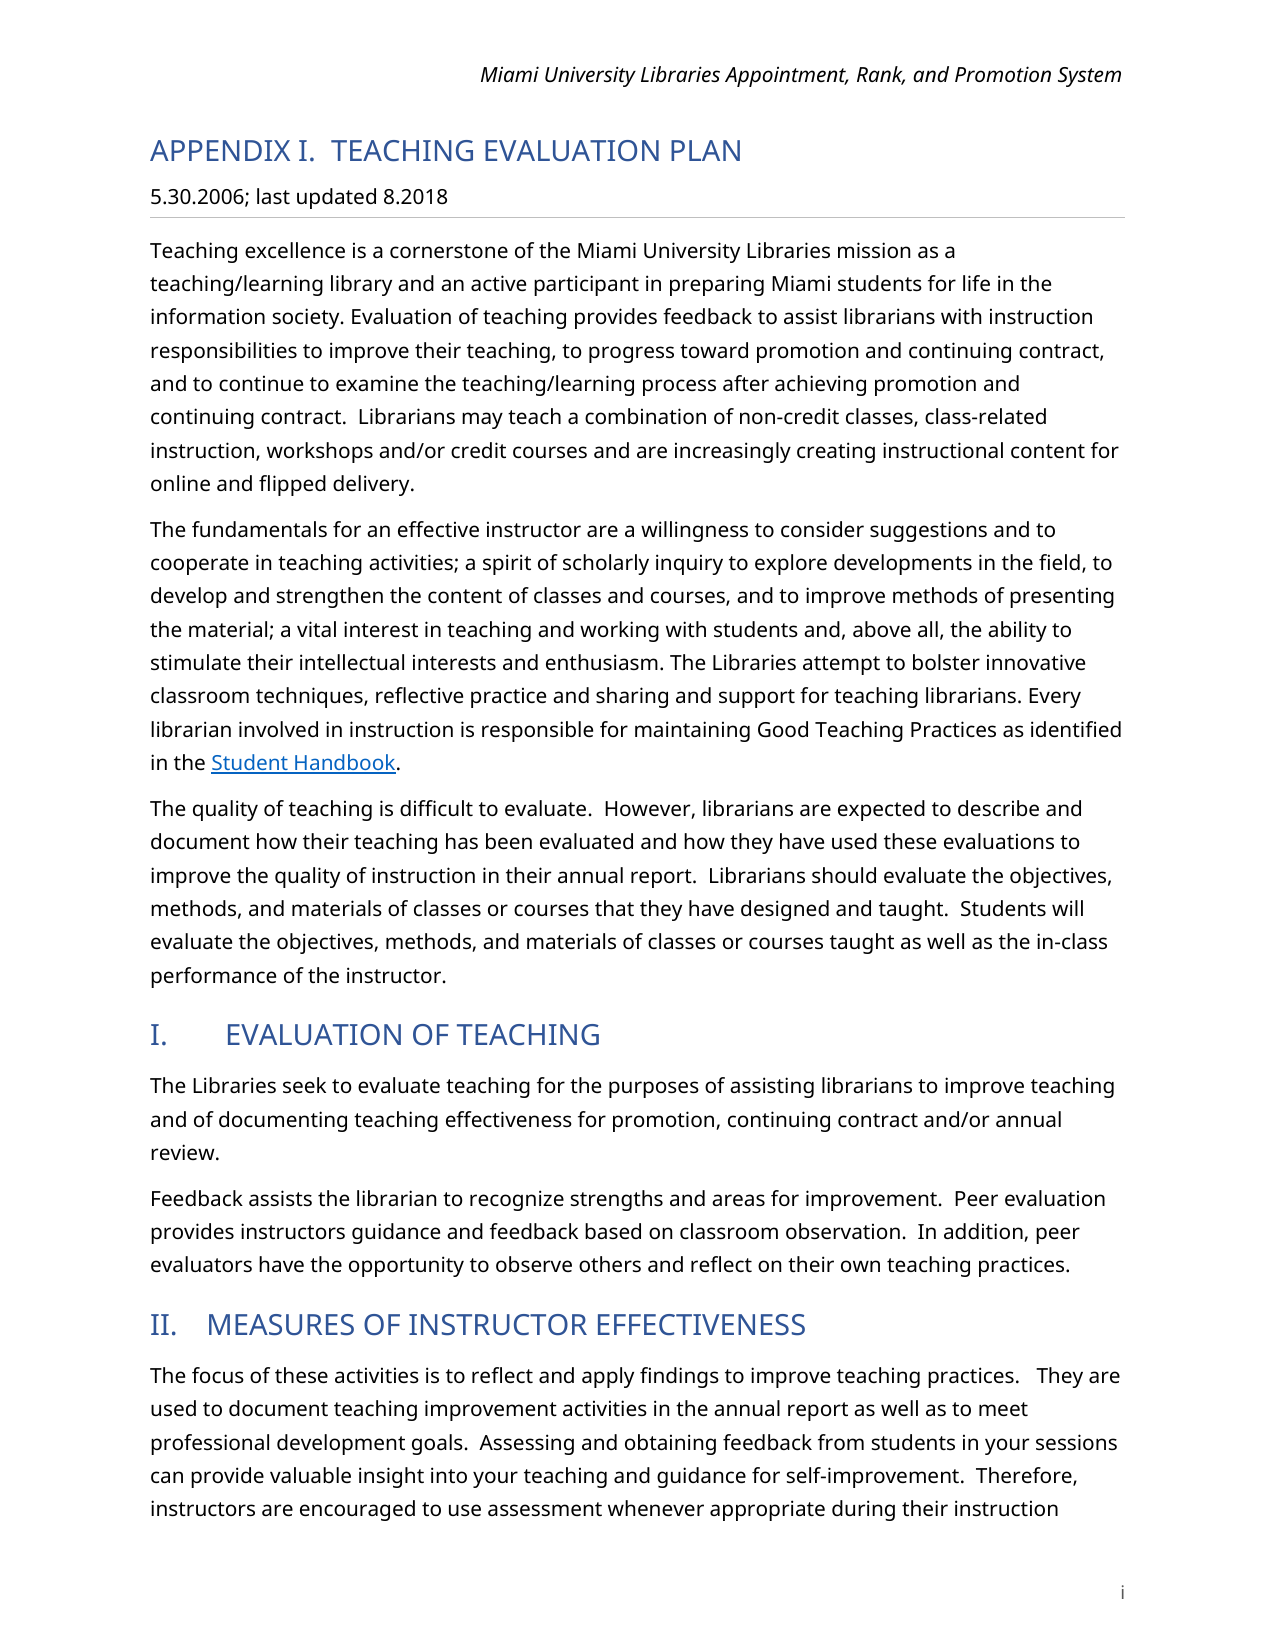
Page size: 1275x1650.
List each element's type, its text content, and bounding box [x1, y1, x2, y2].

text The fundamentals for an effective instructor are a willingness to consider suggestions and to cooperate in teaching activities; a spirit of scholarly inquiry to explore developments in the field, to develop and strengthen the content of classes and courses, and to improve methods of presenting the material; a vital interest in teaching and working with students and, above all, the ability to stimulate their intellectual interests and enthusiasm. The Libraries attempt to bolster innovative classroom techniques, reflective practice and sharing and support for teaching librarians. Every librarian involved in instruction is responsible for maintaining Good Teaching Practices as identified in the Student Handbook. [150, 510, 1125, 777]
text The Libraries seek to evaluate teaching for the purposes of assisting librarians to improve teaching and of documenting teaching effectiveness for promotion, continuing contract and/or annual review. [150, 1066, 1125, 1166]
text Feedback assists the librarian to recognize strengths and areas for improvement. Peer evaluation provides instructors guidance and feedback based on classroom observation. In addition, peer evaluators have the opportunity to observe others and reflect on their own teaching practices. [150, 1179, 1125, 1279]
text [150, 1356, 1125, 1523]
text The quality of teaching is difficult to evaluate. However, librarians are expected to describe and document how their teaching has been evaluated and how they have used these evaluations to improve the quality of instruction in their annual report. Librarians should evaluate the objectives, methods, and materials of classes or courses that they have designed and taught. Students will evaluate the objectives, methods, and materials of classes or courses taught as well as the in-class performance of the instructor. [150, 789, 1125, 989]
subtitle APPENDIX I. TEACHING EVALUATION PLAN [150, 130, 1125, 170]
text Teaching excellence is a cornerstone of the Miami University Libraries mission as a teaching/learning library and an active participant in preparing Miami students for life in the information society. Evaluation of teaching provides feedback to assist librarians with instruction responsibilities to improve their teaching, to progress toward promotion and continuing contract, and to continue to examine the teaching/learning process after achieving promotion and continuing contract. Librarians may teach a combination of non-credit classes, class-related instruction, workshops and/or credit courses and are increasingly creating instructional content for online and flipped delivery. [150, 231, 1125, 498]
text 5.30.2006; last updated 8.2018 [150, 182, 1125, 217]
subtitle MEASURES OF INSTRUCTOR EFFECTIVENESS [150, 1304, 1125, 1344]
subtitle EVALUATION OF TEACHING [150, 1014, 1125, 1054]
